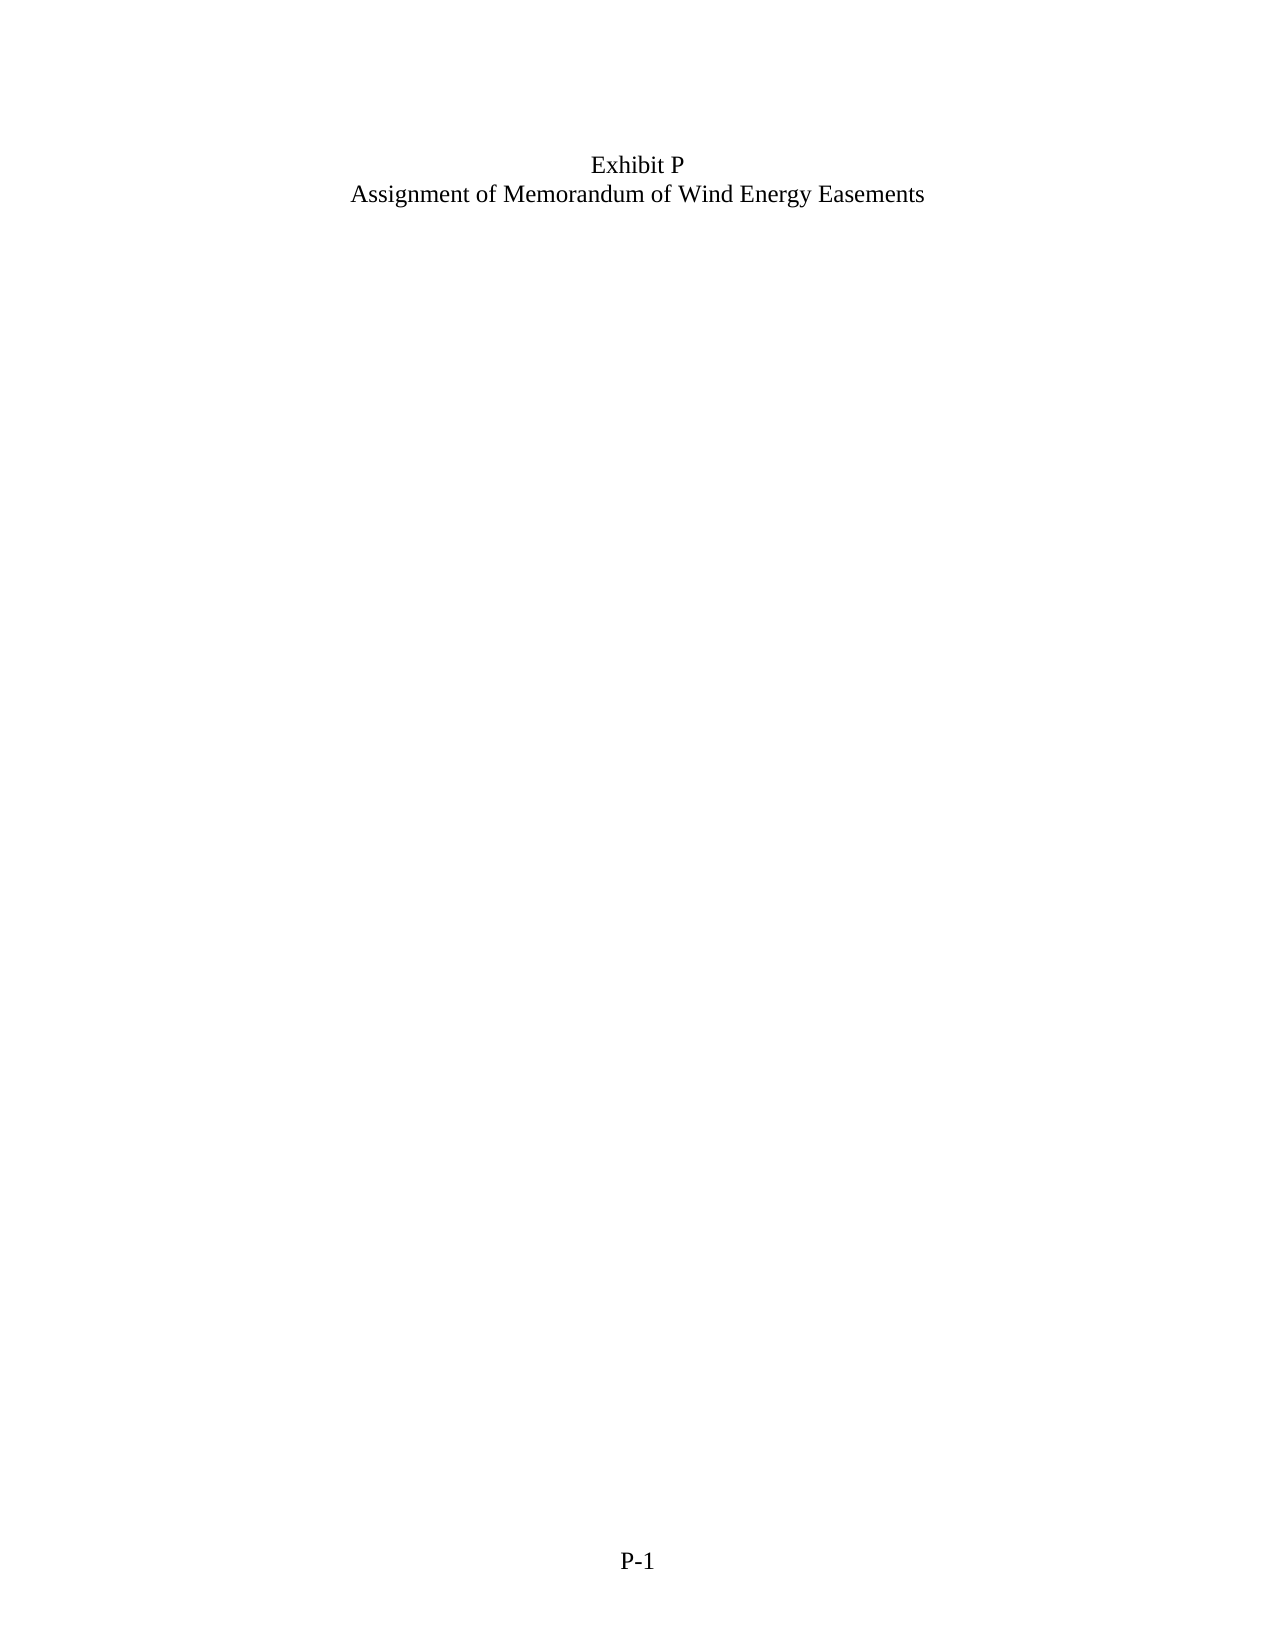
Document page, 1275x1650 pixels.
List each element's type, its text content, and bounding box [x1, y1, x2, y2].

text Assignment of Memorandum of Wind Energy Easements [150, 179, 1125, 207]
